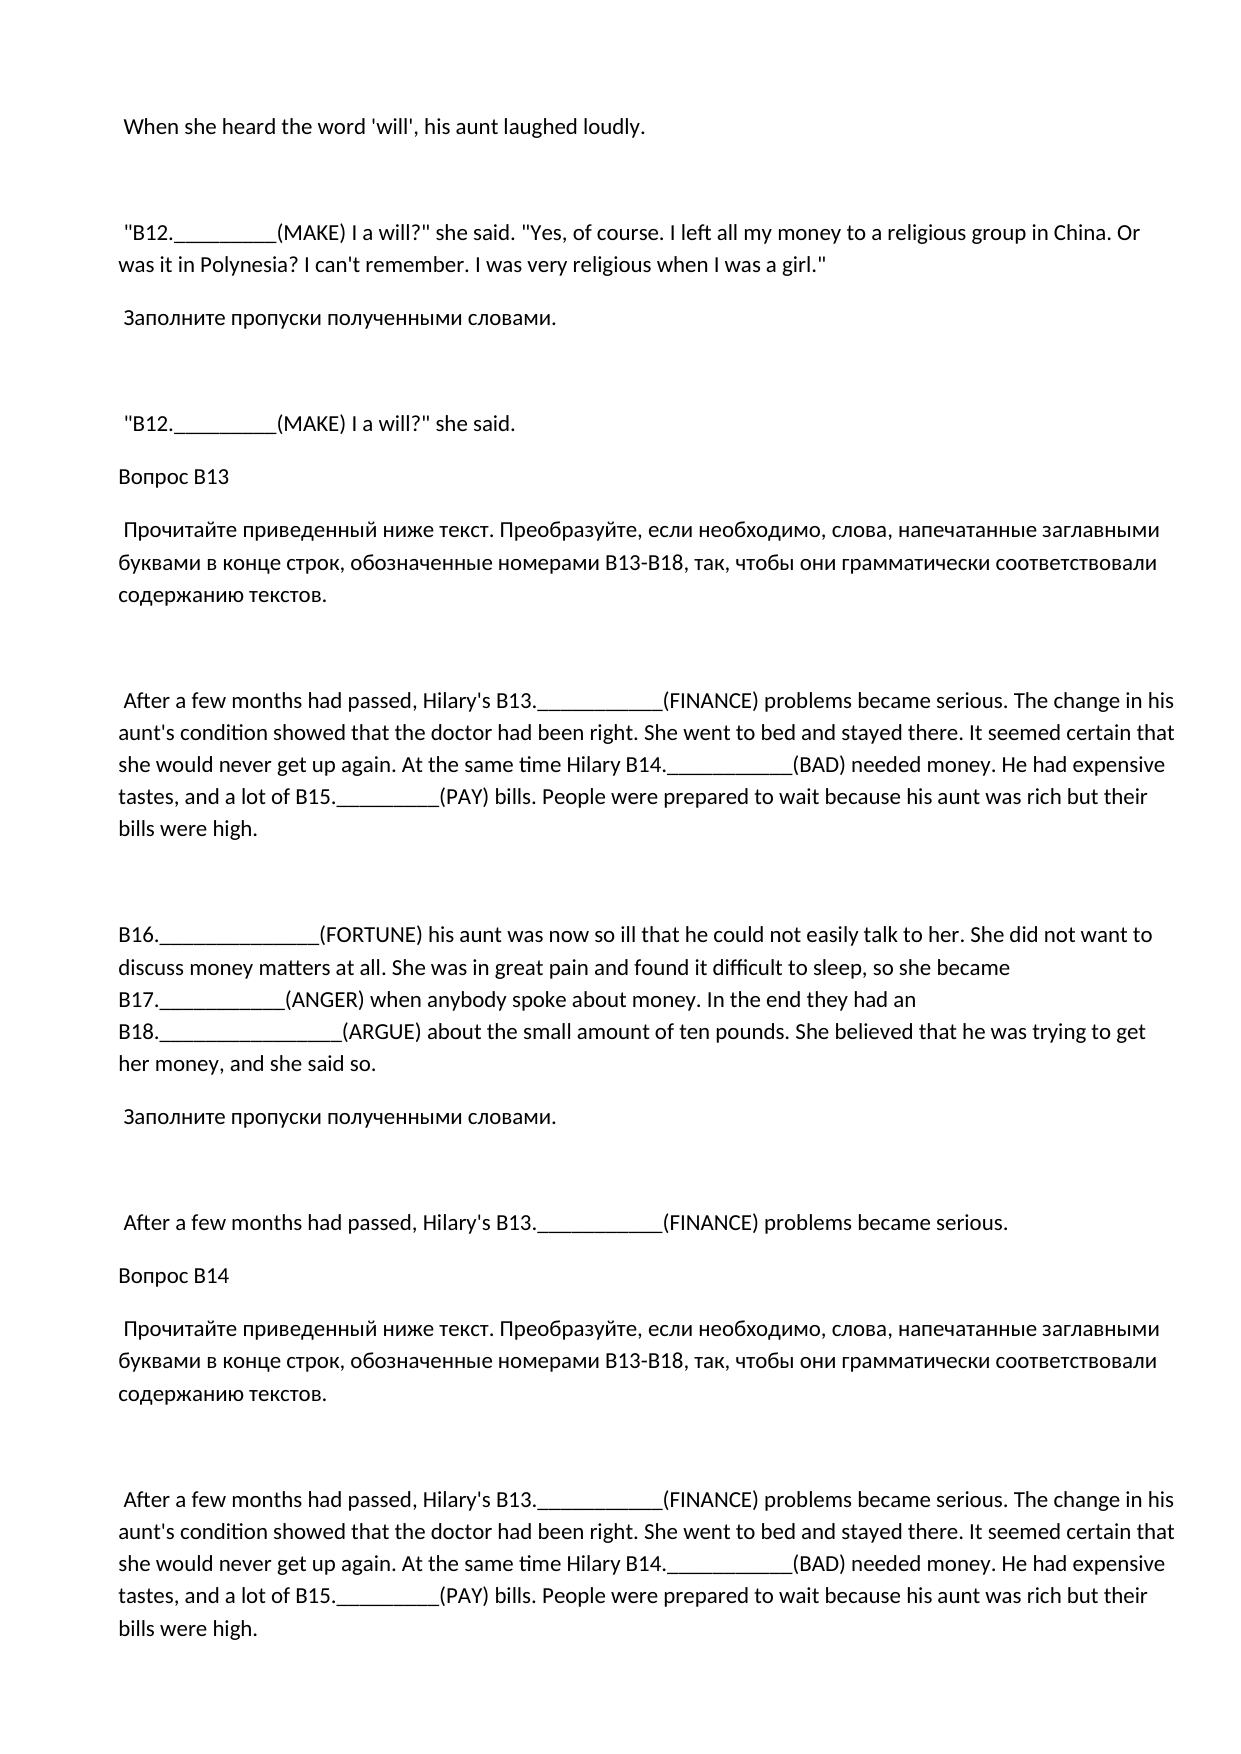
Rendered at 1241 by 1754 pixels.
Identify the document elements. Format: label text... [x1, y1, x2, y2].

text "B12._________(MAKE) I a will?" she said. [118, 409, 1181, 437]
text After a few months had passed, Hilary's B13.___________(FINANCE) problems became serious. The change in his aunt's condition showed that the doctor had been right. She went to bed and stayed there. It seemed certain that she would never get up again. At the same time Hilary B14.___________(BAD) needed money. He had expensive tastes, and a lot of B15._________(PAY) bills. People were prepared to wait because his aunt was rich but their bills were high. [118, 686, 1181, 843]
text After a few months had passed, Hilary's B13.___________(FINANCE) problems became serious. [118, 1208, 1181, 1236]
text Вопрос B14 [118, 1261, 1181, 1289]
text B16.______________(FORTUNE) his aunt was now so ill that he could not easily talk to her. She did not want to discuss money matters at all. She was in great pain and found it difficult to sleep, so she became B17.___________(ANGER) when anybody spoke about money. In the end they had an B18.________________(ARGUE) about the small amount of ten pounds. She believed that he was trying to get her money, and she said so. [118, 921, 1181, 1077]
text Вопрос B13 [118, 462, 1181, 490]
text When she heard the word 'will', his aunt laughed loudly. [118, 112, 1181, 140]
text After a few months had passed, Hilary's B13.___________(FINANCE) problems became serious. The change in his aunt's condition showed that the doctor had been right. She went to bed and stayed there. It seemed certain that she would never get up again. At the same time Hilary B14.___________(BAD) needed money. He had expensive tastes, and a lot of B15._________(PAY) bills. People were prepared to wait because his aunt was rich but their bills were high. [118, 1485, 1181, 1642]
text "B12._________(MAKE) I a will?" she said. "Yes, of course. I left all my money to a religious group in China. Or was it in Polynesia? I can't remember. I was very religious when I was a girl." [118, 218, 1181, 278]
text Заполните пропуски полученными словами. [118, 303, 1181, 331]
text Заполните пропуски полученными словами. [118, 1102, 1181, 1130]
